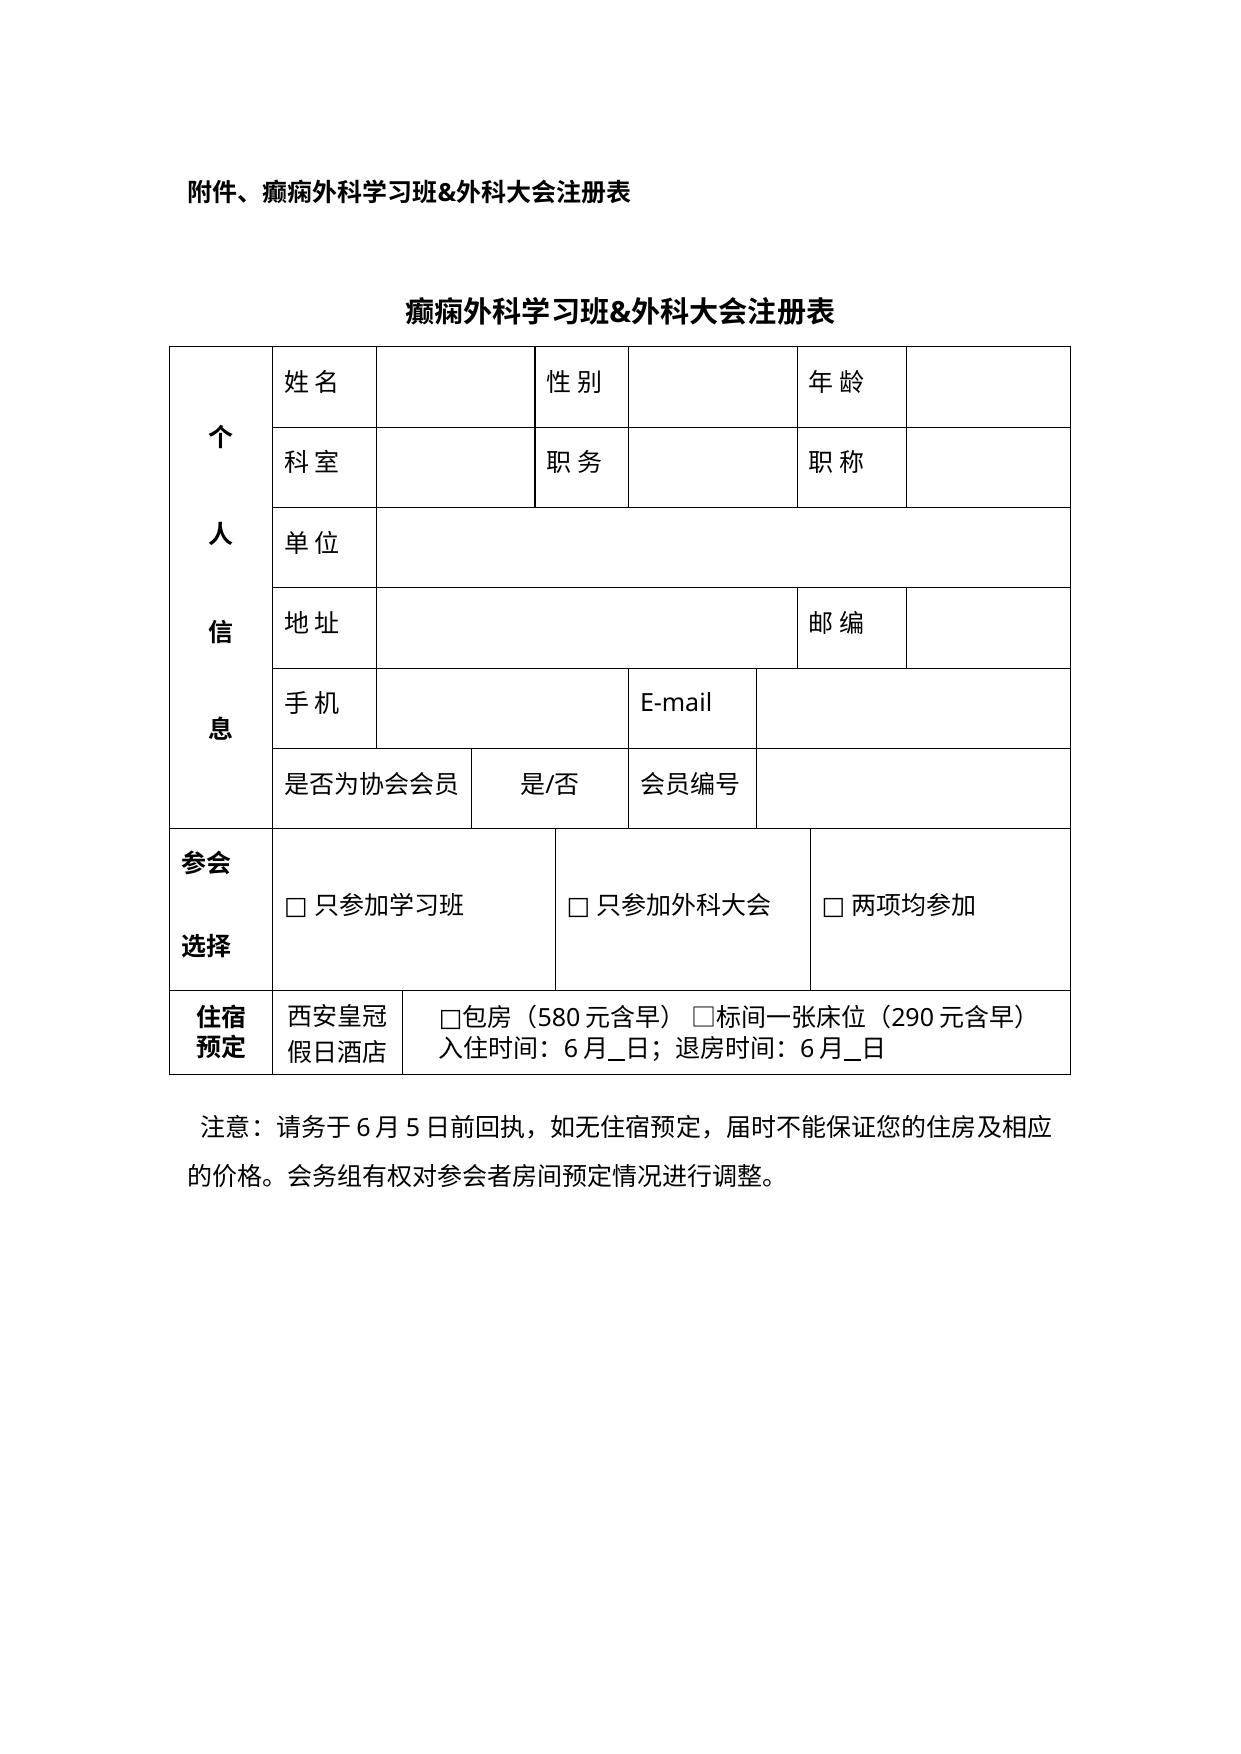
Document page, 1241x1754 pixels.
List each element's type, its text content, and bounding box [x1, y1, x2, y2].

table_cell [757, 749, 1070, 828]
table_cell [757, 669, 1070, 748]
table_cell [629, 428, 797, 507]
table_header 个 人 信 息 [170, 347, 272, 828]
table_cell [377, 428, 534, 507]
text 注意：请务于6月5日前回执，如无住宿预定，届时不能保证您的住房及相应的价格。会务组有权对参会者房间预定情况进行调整。 [187, 1108, 1053, 1193]
table_cell 是/否 [472, 749, 628, 828]
table_cell 住宿 预定 [170, 991, 272, 1074]
table_cell 职 称 [798, 428, 906, 507]
table_cell 手 机 [273, 669, 376, 748]
table_cell 会员编号 [629, 749, 756, 828]
table_cell [907, 428, 1070, 507]
table_cell 参会 选择 [170, 829, 272, 990]
table_header [377, 347, 534, 427]
table_cell [377, 588, 797, 667]
text 癫痫外科学习班&外科大会注册表 [187, 289, 1053, 331]
table_cell [907, 588, 1070, 667]
table_cell [377, 669, 628, 748]
table_cell 邮 编 [798, 588, 906, 667]
table_cell 西安皇冠假日酒店 [273, 991, 402, 1074]
table_cell □ 两项均参加 [811, 829, 1070, 990]
table_header 姓 名 [273, 347, 376, 427]
table_cell □包房（580元含早） □标间一张床位（290元含早） 入住时间：6月 日；退房时间：6月 日 [403, 991, 1070, 1074]
table_cell 是否为协会会员 [273, 749, 471, 828]
table_cell 科 室 [273, 428, 376, 507]
table_cell □ 只参加外科大会 [556, 829, 810, 990]
table_cell E-mail [629, 669, 756, 748]
table_cell □ 只参加学习班 [273, 829, 555, 990]
table_header [629, 347, 797, 427]
table_header 年 龄 [798, 347, 906, 427]
text 附件、癫痫外科学习班&外科大会注册表 [187, 165, 1053, 211]
table_header 性 别 [536, 347, 628, 427]
table_cell [377, 508, 1070, 587]
table_cell 地 址 [273, 588, 376, 667]
table_header [907, 347, 1070, 427]
table_cell 职 务 [536, 428, 628, 507]
table_cell 单 位 [273, 508, 376, 587]
